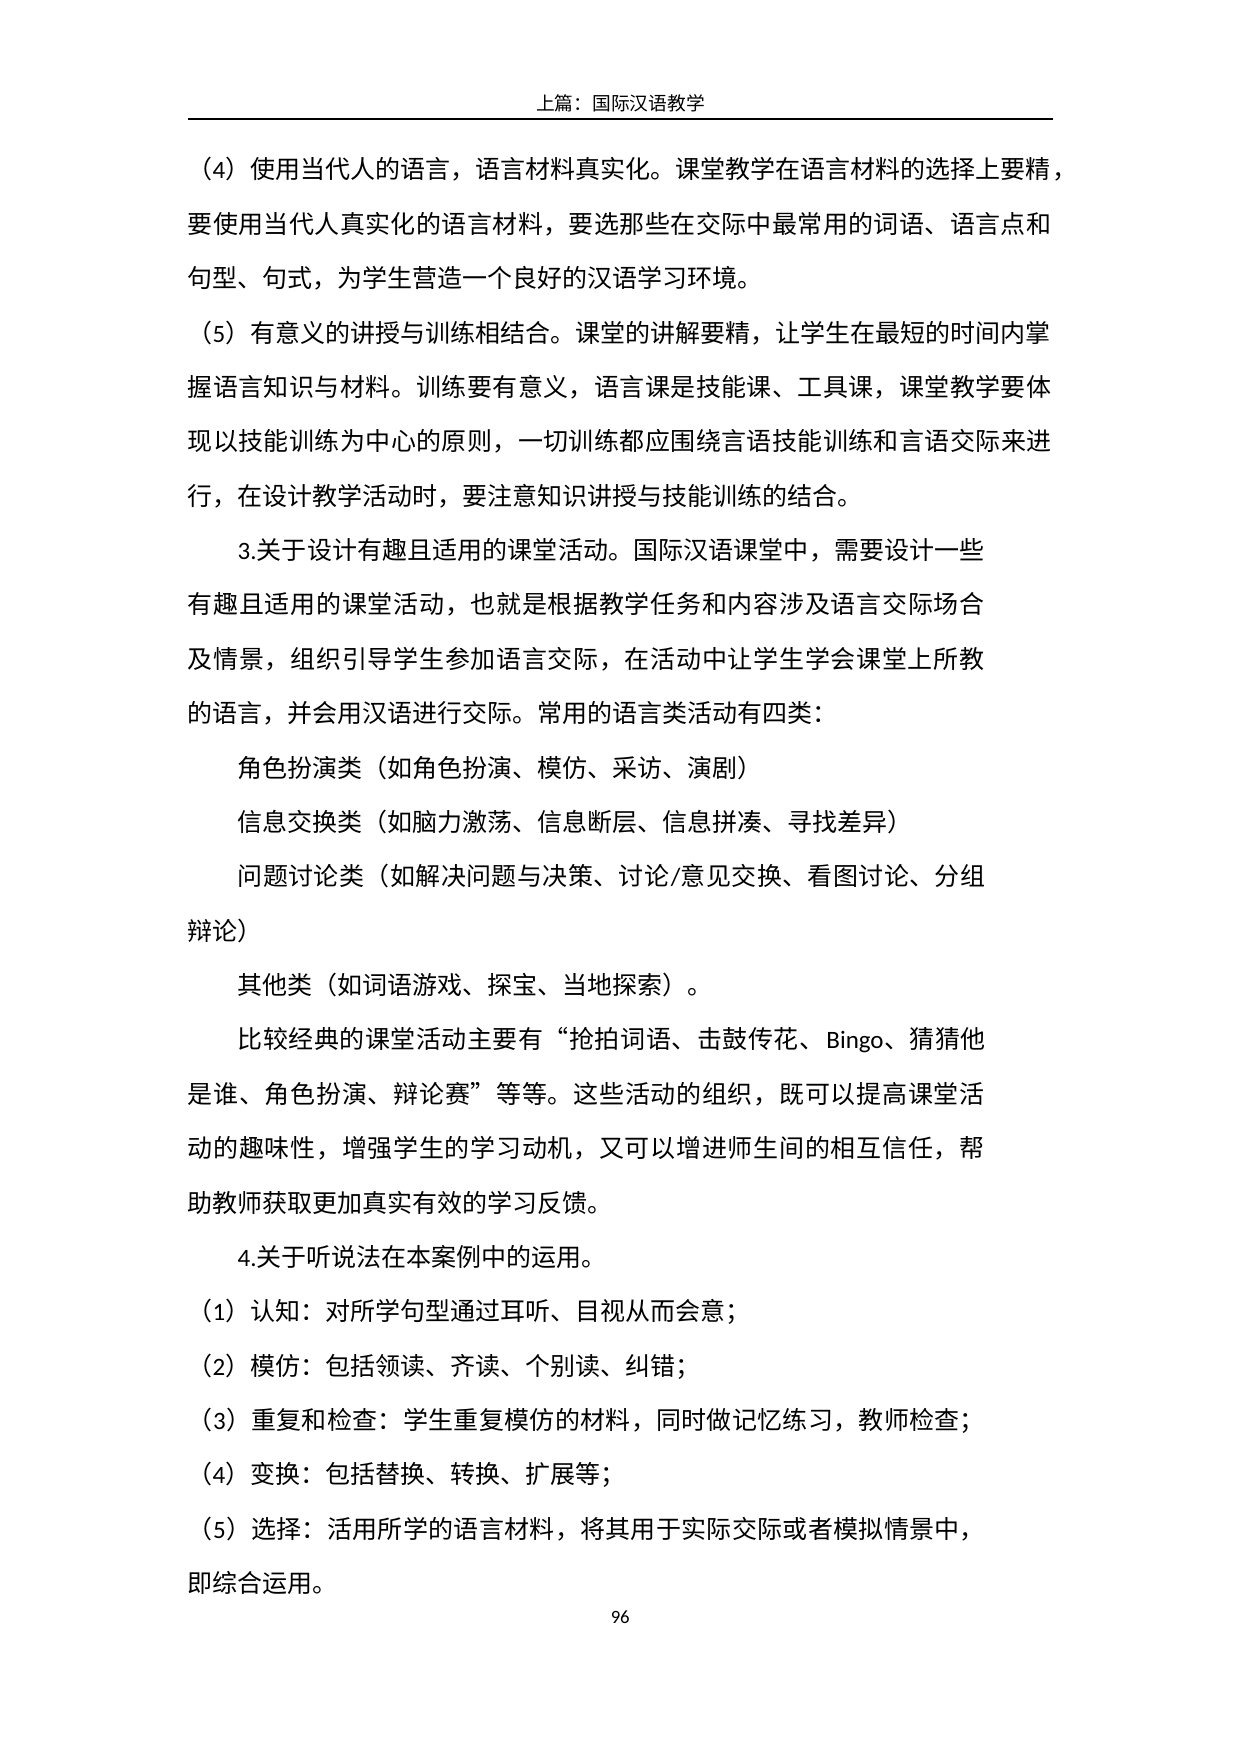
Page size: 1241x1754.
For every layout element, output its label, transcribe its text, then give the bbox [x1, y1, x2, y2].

text 信息交换类（如脑力激荡、信息断层、信息拼凑、寻找差异） [187, 802, 986, 839]
list （5）有意义的讲授与训练相结合。课堂的讲解要精，让学生在最短的时间内掌握语言知识与材料。训练要有意义，语言课是技能课、工具课，课堂教学要体现以技能训练为中心的原则，一切训练都应围绕言语技能训练和言语交际来进行，在设计教学活动时，要注意知识讲授与技能训练的结合。 [187, 313, 1053, 512]
text （1）认知：对所学句型通过耳听、目视从而会意； [187, 1292, 986, 1328]
text 4.关于听说法在本案例中的运用。 [187, 1237, 986, 1274]
text （3）重复和检查：学生重复模仿的材料，同时做记忆练习，教师检查；（4）变换：包括替换、转换、扩展等； [187, 1401, 986, 1491]
text 其他类（如词语游戏、探宝、当地探索）。 [187, 966, 986, 1002]
text （5）选择：活用所学的语言材料，将其用于实际交际或者模拟情景中，即综合运用。 [187, 1509, 986, 1600]
text 问题讨论类（如解决问题与决策、讨论/意见交换、看图讨论、分组辩论） [187, 857, 986, 947]
text 比较经典的课堂活动主要有“抢拍词语、击鼓传花、Bingo、猜猜他是谁、角色扮演、辩论赛”等等。这些活动的组织，既可以提高课堂活动的趣味性，增强学生的学习动机，又可以增进师生间的相互信任，帮助教师获取更加真实有效的学习反馈。 [187, 1020, 986, 1219]
list （4）使用当代人的语言，语言材料真实化。课堂教学在语言材料的选择上要精，要使用当代人真实化的语言材料，要选那些在交际中最常用的词语、语言点和句型、句式，为学生营造一个良好的汉语学习环境。 [187, 150, 1053, 295]
text 角色扮演类（如角色扮演、模仿、采访、演剧） [187, 748, 986, 784]
text （2）模仿：包括领读、齐读、个别读、纠错； [187, 1346, 986, 1382]
text 3.关于设计有趣且适用的课堂活动。国际汉语课堂中，需要设计一些有趣且适用的课堂活动，也就是根据教学任务和内容涉及语言交际场合及情景，组织引导学生参加语言交际，在活动中让学生学会课堂上所教的语言，并会用汉语进行交际。常用的语言类活动有四类： [187, 531, 986, 730]
